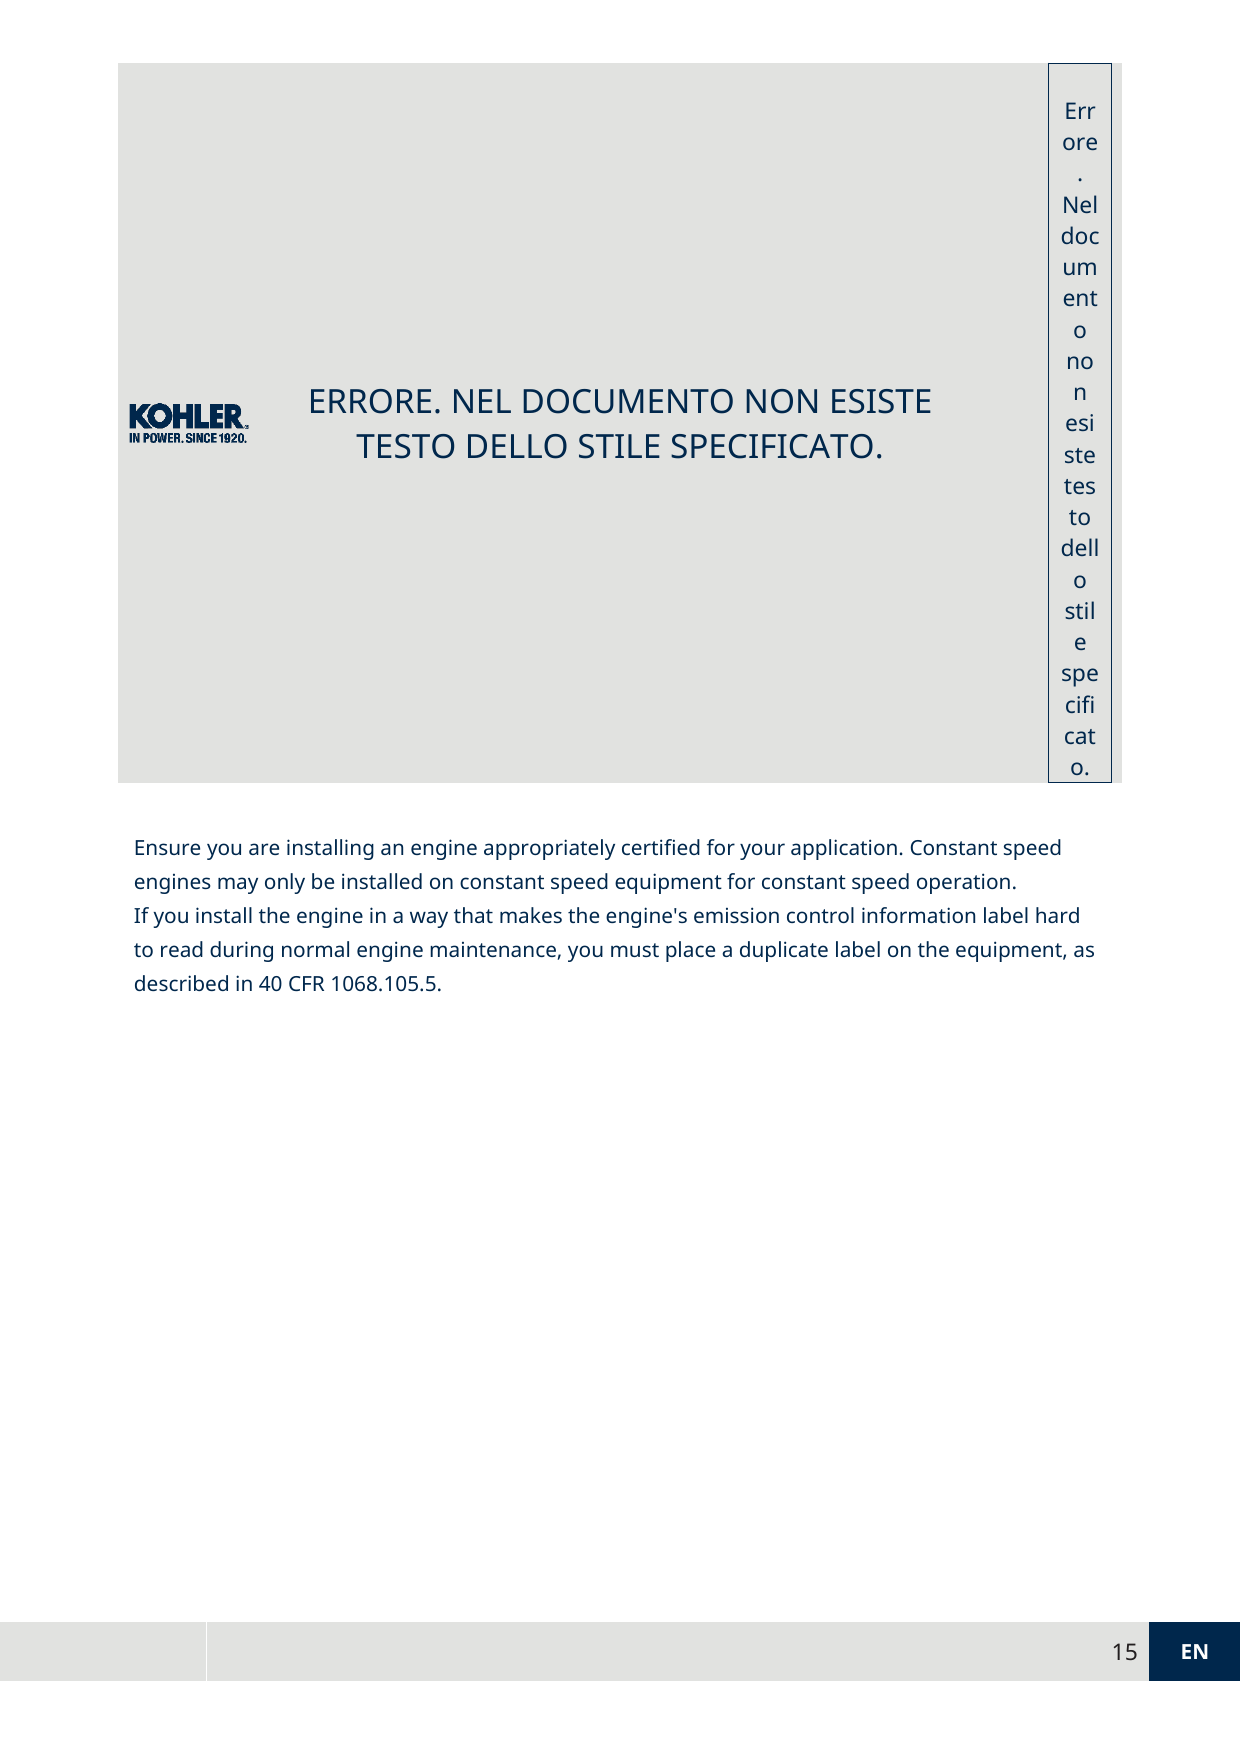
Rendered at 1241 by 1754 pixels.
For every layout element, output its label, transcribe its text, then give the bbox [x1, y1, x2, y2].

picture [129, 403, 249, 443]
table_cell 2.5.4 Emission-Related Installation Instructions Failing to follow the instructions in the applications guidebook when installing a certified engine in a piece of nonroad equipment violates federal law (40 CFR 1068.105(b)), subject to fines or other penalties as described in the Clean Air Act. OEM must apply a separate label with the following statement: “ULTRA LOW SULFUR FUEL ONLY” near the fuel inlet. Ensure you are installing an engine appropriately certified for your application. Constant speed engines may only be installed on constant speed equipment for constant speed operation. If you install the engine in a way that makes the engine's emission control information label hard to read during normal engine maintenance, you must place a duplicate label on the equipment, as described in 40 CFR 1068.105.5. [118, 815, 1122, 1016]
